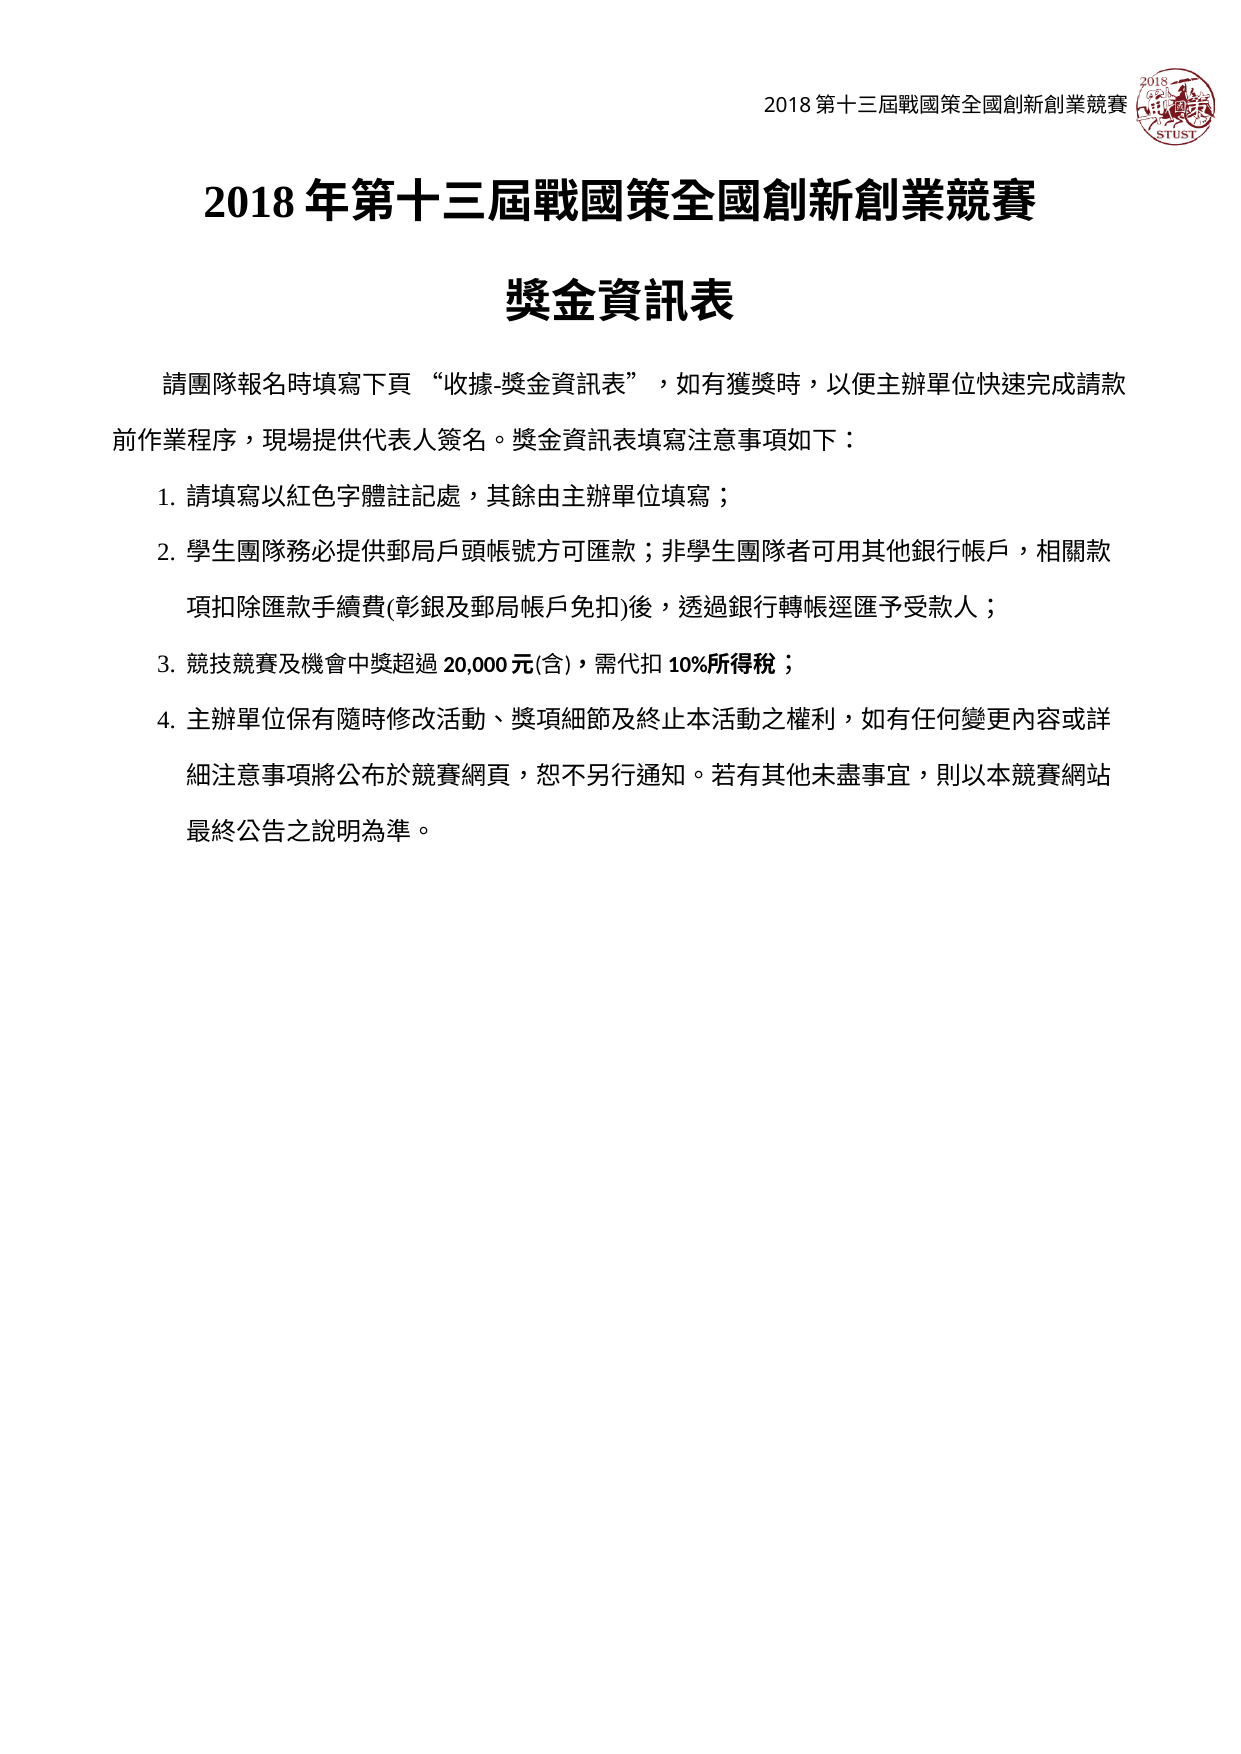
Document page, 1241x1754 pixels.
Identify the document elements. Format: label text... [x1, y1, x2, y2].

text 獎金資訊表 [112, 264, 1128, 330]
list 學生團隊務必提供郵局戶頭帳號方可匯款；非學生團隊者可用其他銀行帳戶，相關款項扣除匯款手續費(彰銀及郵局帳戶免扣)後，透過銀行轉帳逕匯予受款人； [157, 531, 1128, 625]
text 2018年第十三屆戰國策全國創新創業競賽 [112, 164, 1128, 231]
list 競技競賽及機會中獎超過20,000元(含)，需代扣10%所得稅； [157, 643, 1128, 680]
list 請填寫以紅色字體註記處，其餘由主辦單位填寫； [157, 475, 1128, 513]
text 請團隊報名時填寫下頁 “收據-獎金資訊表”，如有獲獎時，以便主辦單位快速完成請款前作業程序，現場提供代表人簽名。獎金資訊表填寫注意事項如下： [112, 363, 1128, 457]
picture [1135, 66, 1215, 147]
list 主辦單位保有隨時修改活動、獎項細節及終止本活動之權利，如有任何變更內容或詳細注意事項將公布於競賽網頁，恕不另行通知。若有其他未盡事宜，則以本競賽網站最終公告之說明為準。 [157, 698, 1128, 848]
